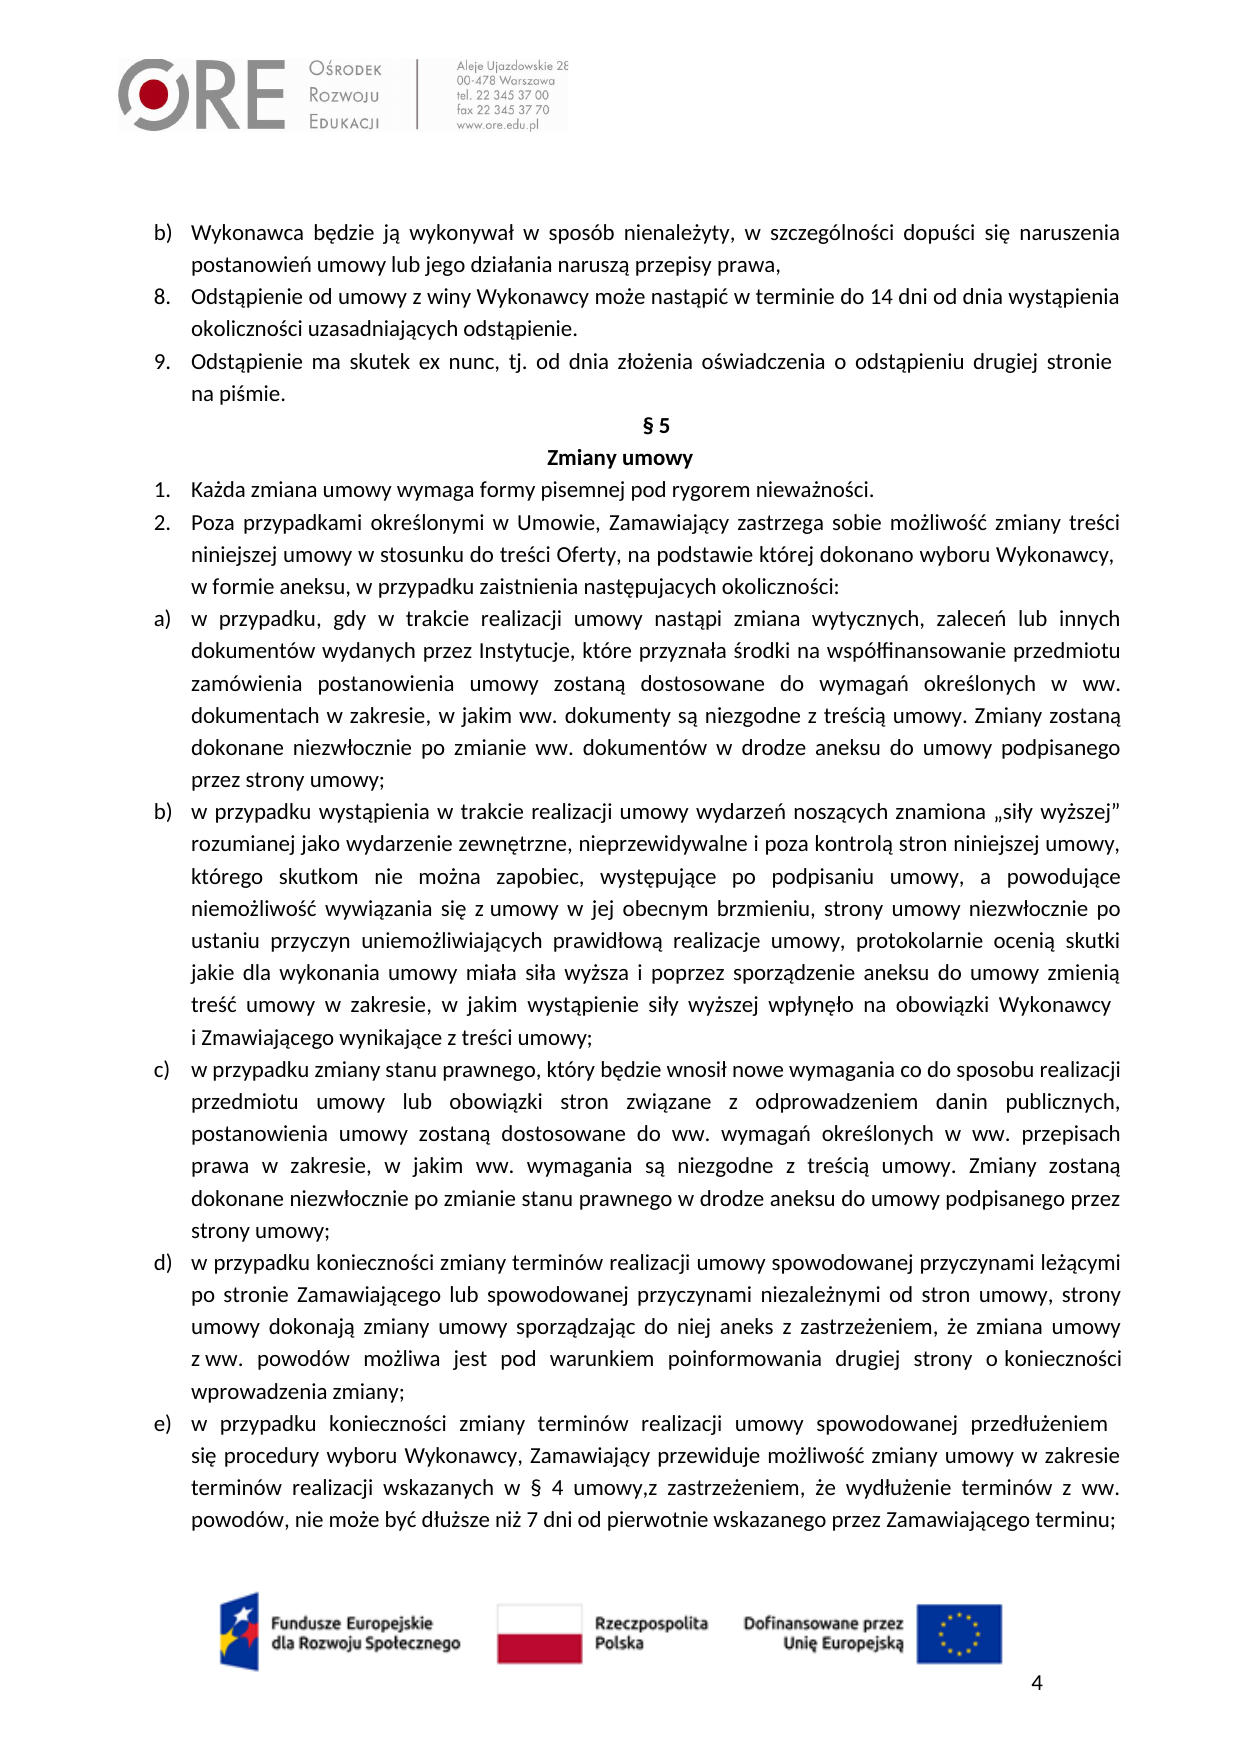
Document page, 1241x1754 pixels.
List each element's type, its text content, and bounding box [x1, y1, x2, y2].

list Każda zmiana umowy wymaga formy pisemnej pod rygorem nieważności. [153, 476, 1122, 503]
list Odstąpienie od umowy z winy Wykonawcy może nastąpić w terminie do 14 dni od dnia wystąpienia okoliczności uzasadniających odstąpienie. [153, 282, 1122, 343]
picture [202, 1573, 1021, 1691]
list w przypadku, gdy w trakcie realizacji umowy nastąpi zmiana wytycznych, zaleceń lub innych dokumentów wydanych przez Instytucje, które przyznała środki na współfinansowanie przedmiotu zamówienia postanowienia umowy zostaną dostosowane do wymagań określonych w ww. dokumentach w zakresie, w jakim ww. dokumenty są niezgodne z treścią umowy. Zmiany zostaną dokonane niezwłocznie po zmianie ww. dokumentów w drodze aneksu do umowy podpisanego przez strony umowy; [153, 604, 1122, 793]
list w przypadku wystąpienia w trakcie realizacji umowy wydarzeń noszących znamiona „siły wyższej” rozumianej jako wydarzenie zewnętrzne, nieprzewidywalne i poza kontrolą stron niniejszej umowy, którego skutkom nie można zapobiec, występujące po podpisaniu umowy, a powodujące niemożliwość wywiązania się z umowy w jej obecnym brzmieniu, strony umowy niezwłocznie po ustaniu przyczyn uniemożliwiających prawidłową realizacje umowy, protokolarnie ocenią skutki jakie dla wykonania umowy miała siła wyższa i poprzez sporządzenie aneksu do umowy zmienią treść umowy w zakresie, w jakim wystąpienie siły wyższej wpłynęło na obowiązki Wykonawcy i Zmawiającego wynikające z treści umowy; [153, 797, 1122, 1051]
picture [118, 59, 569, 132]
list Wykonawca będzie ją wykonywał w sposób nienależyty, w szczególności dopuści się naruszenia postanowień umowy lub jego działania naruszą przepisy prawa, [153, 218, 1122, 278]
text Zmiany umowy [118, 443, 1122, 471]
text § 5 [191, 411, 1122, 439]
list w przypadku konieczności zmiany terminów realizacji umowy spowodowanej przedłużeniem się procedury wyboru Wykonawcy, Zamawiający przewiduje możliwość zmiany umowy w zakresie terminów realizacji wskazanych w § 4 umowy,z zastrzeżeniem, że wydłużenie terminów z ww. powodów, nie może być dłuższe niż 7 dni od pierwotnie wskazanego przez Zamawiającego terminu; [153, 1409, 1122, 1533]
list w przypadku konieczności zmiany terminów realizacji umowy spowodowanej przyczynami leżącymi po stronie Zamawiającego lub spowodowanej przyczynami niezależnymi od stron umowy, strony umowy dokonają zmiany umowy sporządzając do niej aneks z zastrzeżeniem, że zmiana umowy z ww. powodów możliwa jest pod warunkiem poinformowania drugiej strony o konieczności wprowadzenia zmiany; [153, 1248, 1122, 1405]
list w przypadku zmiany stanu prawnego, który będzie wnosił nowe wymagania co do sposobu realizacji przedmiotu umowy lub obowiązki stron związane z odprowadzeniem danin publicznych, postanowienia umowy zostaną dostosowane do ww. wymagań określonych w ww. przepisach prawa w zakresie, w jakim ww. wymagania są niezgodne z treścią umowy. Zmiany zostaną dokonane niezwłocznie po zmianie stanu prawnego w drodze aneksu do umowy podpisanego przez strony umowy; [153, 1055, 1122, 1244]
list Poza przypadkami określonymi w Umowie, Zamawiający zastrzega sobie możliwość zmiany treści niniejszej umowy w stosunku do treści Oferty, na podstawie której dokonano wyboru Wykonawcy, w formie aneksu, w przypadku zaistnienia następujacych okoliczności: [153, 508, 1122, 600]
list Odstąpienie ma skutek ex nunc, tj. od dnia złożenia oświadczenia o odstąpieniu drugiej stronie na piśmie. [153, 347, 1122, 407]
